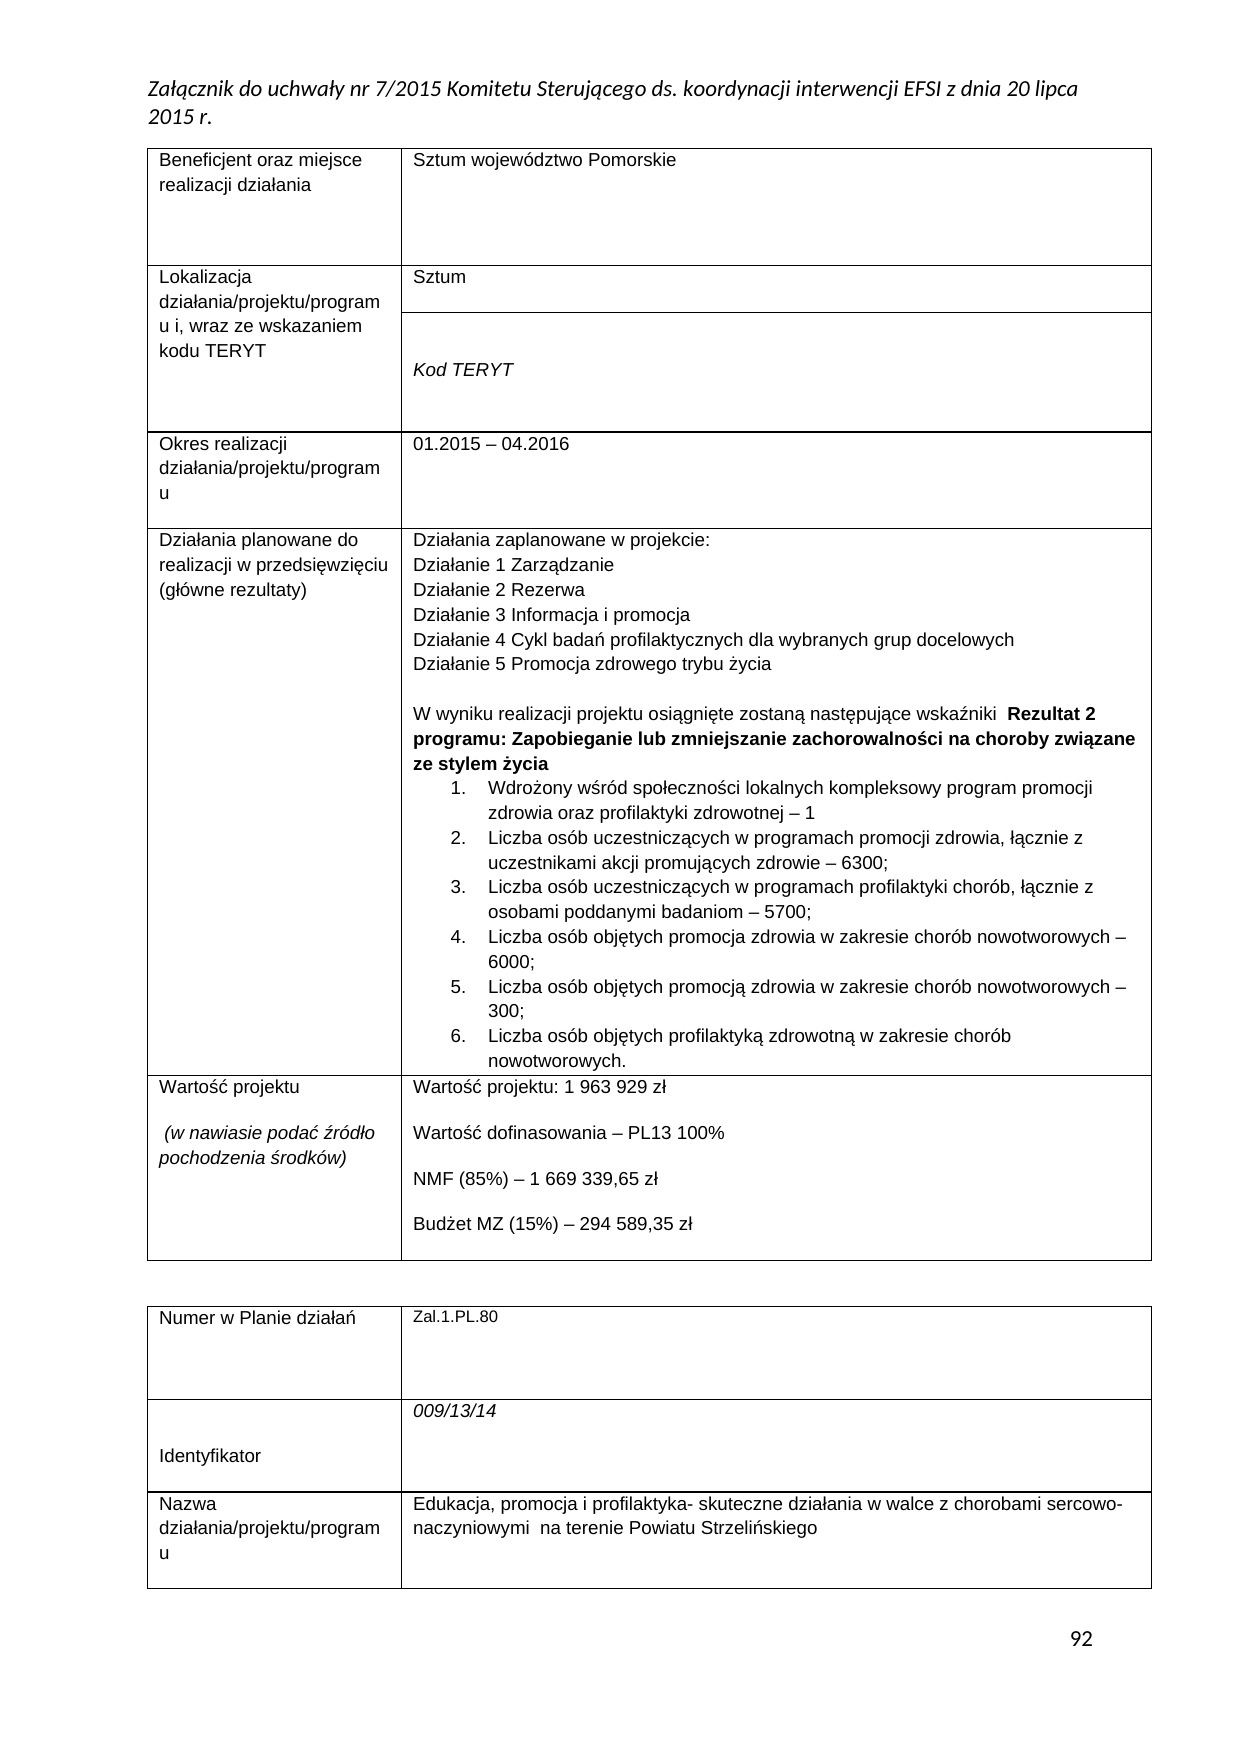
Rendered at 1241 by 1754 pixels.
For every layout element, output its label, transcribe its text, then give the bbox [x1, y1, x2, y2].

table_cell Wartość projektu: 1 963 929 zł Wartość dofinasowania – PL13 100% NMF (85%) – 1 669 339,65 zł Budżet MZ (15%) – 294 589,35 zł [402, 1076, 1151, 1259]
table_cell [402, 149, 1151, 265]
table_cell Wartość projektu (w nawiasie podać źródło pochodzenia środków) [148, 1076, 401, 1259]
table_cell Działania zaplanowane w projekcie: Działanie 1 Zarządzanie Działanie 2 Rezerwa Działanie 3 Informacja i promocja Działanie 4 Cykl badań profilaktycznych dla wybranych grup docelowych Działanie 5 Promocja zdrowego trybu życia W wyniku realizacji projektu osiągnięte zostaną następujące wskaźniki Rezultat 2 programu: Zapobieganie lub zmniejszanie zachorowalności na choroby związane ze stylem życia Wdrożony wśród społeczności lokalnych kompleksowy program promocji zdrowia oraz profilaktyki zdrowotnej – 1 Liczba osób uczestniczących w programach promocji zdrowia, łącznie z uczestnikami akcji promujących zdrowie – 6300; Liczba osób uczestniczących w programach profilaktyki chorób, łącznie z osobami poddanymi badaniom – 5700; Liczba osób objętych promocja zdrowia w zakresie chorób nowotworowych – 6000; Liczba osób objętych promocją zdrowia w zakresie chorób nowotworowych – 300; Liczba osób objętych profilaktyką zdrowotną w zakresie chorób nowotworowych. [402, 529, 1151, 1075]
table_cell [148, 149, 401, 265]
table_cell 009/13/14 [402, 1400, 1151, 1491]
table_header Zal.1.PL.80 [402, 1307, 1151, 1398]
table_cell Edukacja, promocja i profilaktyka- skuteczne działania w walce z chorobami sercowo-naczyniowymi na terenie Powiatu Strzelińskiego [402, 1493, 1151, 1588]
table_cell 01.2015 – 04.2016 [402, 433, 1151, 528]
table_header Numer w Planie działań [148, 1307, 401, 1398]
table_cell Lokalizacja działania/projektu/programu i, wraz ze wskazaniem kodu TERYT [148, 266, 401, 431]
table_cell Nazwa działania/projektu/programu [148, 1493, 401, 1588]
table_cell Identyfikator [148, 1400, 401, 1491]
table_cell Działania planowane do realizacji w przedsięwzięciu (główne rezultaty) [148, 529, 401, 1075]
table_cell Kod TERYT [402, 313, 1151, 431]
table_cell Sztum [402, 266, 1151, 312]
table_cell Okres realizacji działania/projektu/programu [148, 433, 401, 528]
